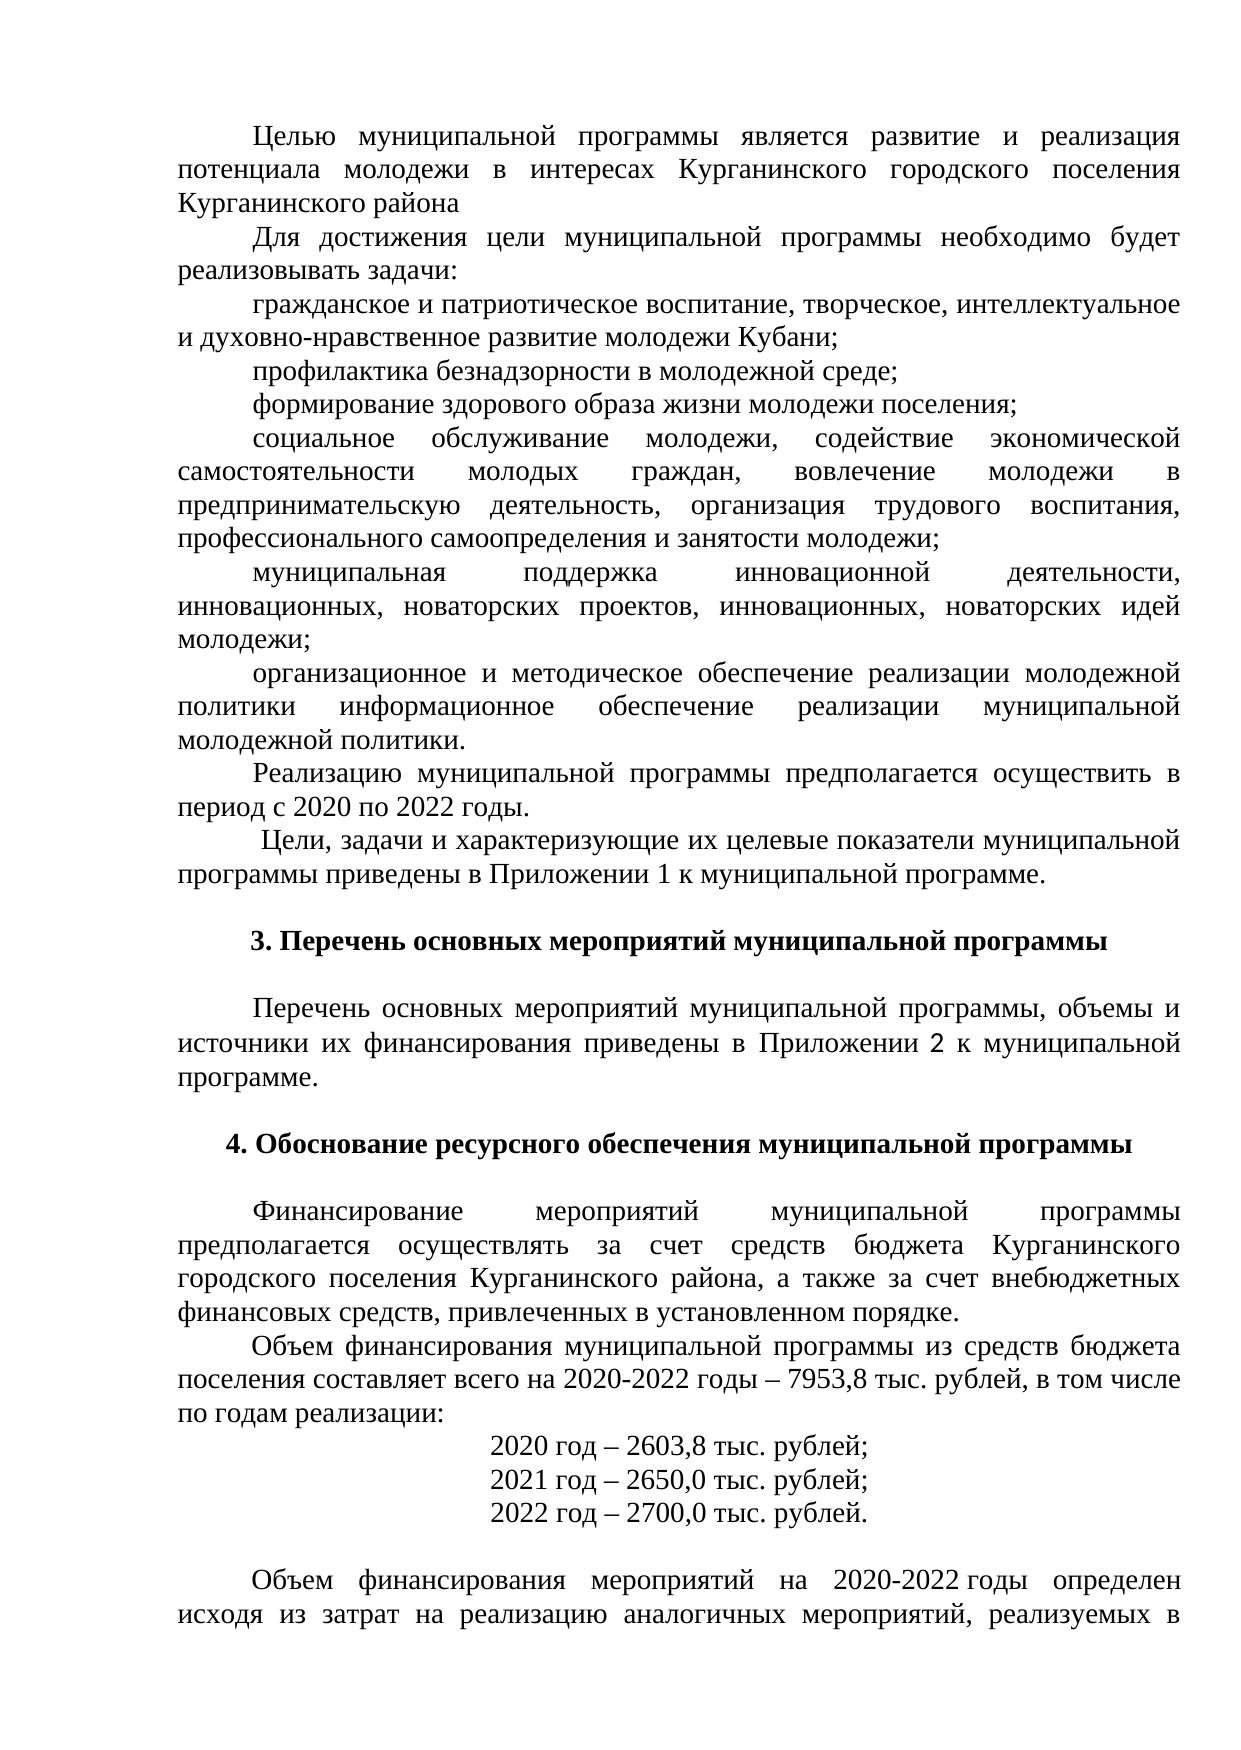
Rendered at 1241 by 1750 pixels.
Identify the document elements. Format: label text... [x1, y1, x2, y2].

text социальное обслуживание молодежи, содействие экономической самостоятельности молодых граждан, вовлечение молодежи в предпринимательскую деятельность, организация трудового воспитания, профессионального самоопределения и занятости молодежи; [177, 420, 1181, 554]
text Перечень основных мероприятий муниципальной программы, объемы и источники их финансирования приведены в Приложении 2 к муниципальной программе. [177, 990, 1181, 1093]
text 3. Перечень основных мероприятий муниципальной программы [177, 923, 1181, 957]
text формирование здорового образа жизни молодежи поселения; [177, 386, 1181, 420]
text Для достижения цели муниципальной программы необходимо будет реализовывать задачи: [177, 219, 1181, 286]
text Реализацию муниципальной программы предполагается осуществить в период с 2020 по 2022 годы. [177, 755, 1181, 822]
text 2020 год – 2603,8 тыс. рублей; [177, 1428, 1181, 1462]
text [177, 1562, 1181, 1629]
text гражданское и патриотическое воспитание, творческое, интеллектуальное и духовно-нравственное развитие молодежи Кубани; [177, 286, 1181, 353]
text профилактика безнадзорности в молодежной среде; [177, 353, 1181, 386]
text Целью муниципальной программы является развитие и реализация потенциала молодежи в интересах Курганинского городского поселения Курганинского района [177, 118, 1181, 219]
text 2021 год – 2650,0 тыс. рублей; [177, 1462, 1181, 1495]
text Объем финансирования муниципальной программы из средств бюджета поселения составляет всего на 2020-2022 годы – 7953,8 тыс. рублей, в том числе по годам реализации: [177, 1328, 1181, 1428]
text организационное и методическое обеспечение реализации молодежной политики информационное обеспечение реализации муниципальной молодежной политики. [177, 655, 1181, 755]
text Финансирование мероприятий муниципальной программы предполагается осуществлять за счет средств бюджета Курганинского городского поселения Курганинского района, а также за счет внебюджетных финансовых средств, привлеченных в установленном порядке. [177, 1193, 1181, 1328]
text 4. Обоснование ресурсного обеспечения муниципальной программы [177, 1126, 1181, 1160]
text 2022 год – 2700,0 тыс. рублей. [177, 1495, 1181, 1529]
text Цели, задачи и характеризующие их целевые показатели муниципальной программы приведены в Приложении 1 к муниципальной программе. [177, 822, 1181, 889]
text муниципальная поддержка инновационной деятельности, инновационных, новаторских проектов, инновационных, новаторских идей молодежи; [177, 554, 1181, 655]
